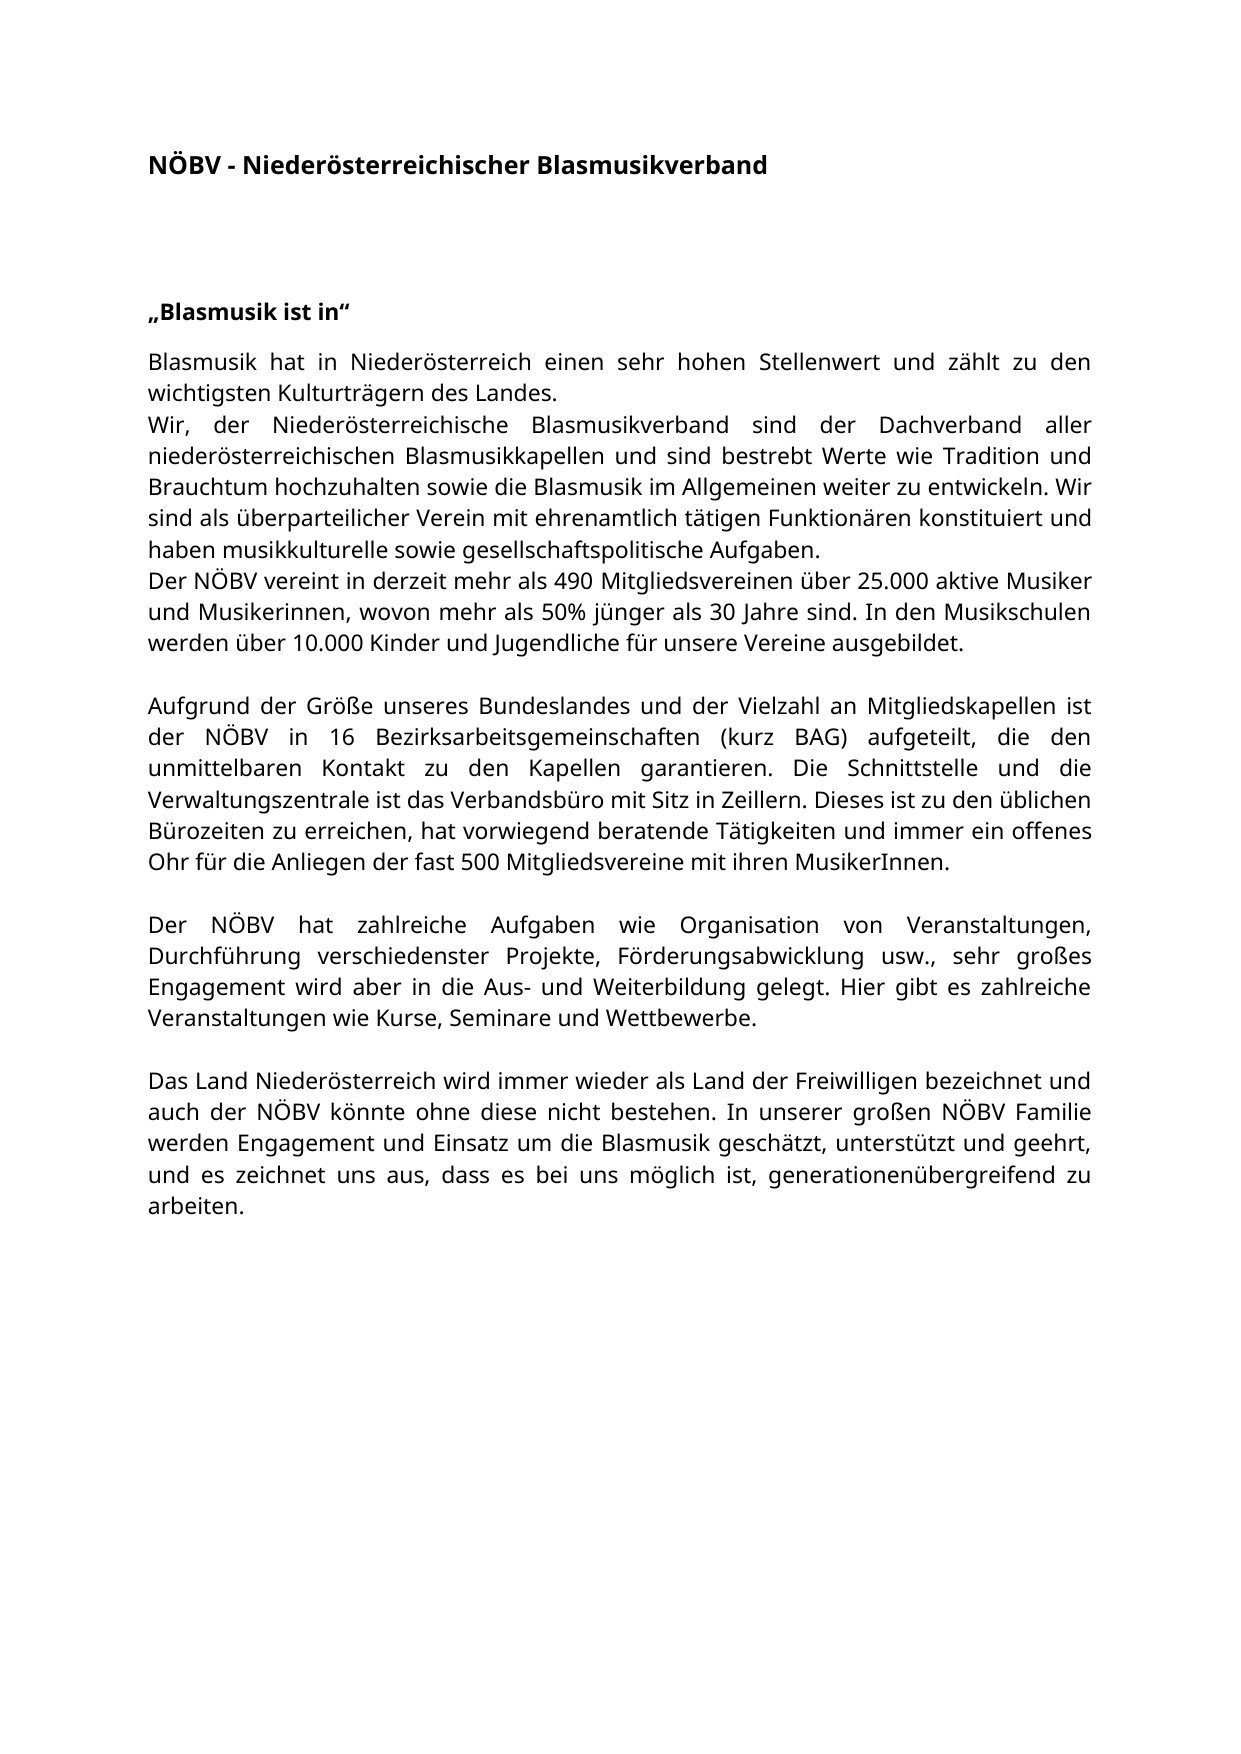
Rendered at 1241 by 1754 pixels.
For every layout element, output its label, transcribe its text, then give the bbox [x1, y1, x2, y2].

text Der NÖBV vereint in derzeit mehr als 490 Mitgliedsvereinen über 25.000 aktive Musiker und Musikerinnen, wovon mehr als 50% jünger als 30 Jahre sind. In den Musikschulen werden über 10.000 Kinder und Jugendliche für unsere Vereine ausgebildet. [148, 565, 1093, 658]
text Aufgrund der Größe unseres Bundeslandes und der Vielzahl an Mitgliedskapellen ist der NÖBV in 16 Bezirksarbeitsgemeinschaften (kurz BAG) aufgeteilt, die den unmittelbaren Kontakt zu den Kapellen garantieren. Die Schnittstelle und die Verwaltungszentrale ist das Verbandsbüro mit Sitz in Zeillern. Dieses ist zu den üblichen Bürozeiten zu erreichen, hat vorwiegend beratende Tätigkeiten und immer ein offenes Ohr für die Anliegen der fast 500 Mitgliedsvereine mit ihren MusikerInnen. [148, 690, 1093, 877]
text „Blasmusik ist in“ [148, 296, 1093, 327]
text Blasmusik hat in Niederösterreich einen sehr hohen Stellenwert und zählt zu den wichtigsten Kulturträgern des Landes. [148, 346, 1093, 408]
text NÖBV - Niederösterreichischer Blasmusikverband [148, 148, 1093, 182]
text Das Land Niederösterreich wird immer wieder als Land der Freiwilligen bezeichnet und auch der NÖBV könnte ohne diese nicht bestehen. In unserer großen NÖBV Familie werden Engagement und Einsatz um die Blasmusik geschätzt, unterstützt und geehrt, und es zeichnet uns aus, dass es bei uns möglich ist, generationenübergreifend zu arbeiten. [148, 1065, 1093, 1221]
text Wir, der Niederösterreichische Blasmusikverband sind der Dachverband aller niederösterreichischen Blasmusikkapellen und sind bestrebt Werte wie Tradition und Brauchtum hochzuhalten sowie die Blasmusik im Allgemeinen weiter zu entwickeln. Wir sind als überparteilicher Verein mit ehrenamtlich tätigen Funktionären konstituiert und haben musikkulturelle sowie gesellschaftspolitische Aufgaben. [148, 408, 1093, 565]
text Der NÖBV hat zahlreiche Aufgaben wie Organisation von Veranstaltungen, Durchführung verschiedenster Projekte, Förderungsabwicklung usw., sehr großes Engagement wird aber in die Aus- und Weiterbildung gelegt. Hier gibt es zahlreiche Veranstaltungen wie Kurse, Seminare und Wettbewerbe. [148, 908, 1093, 1033]
